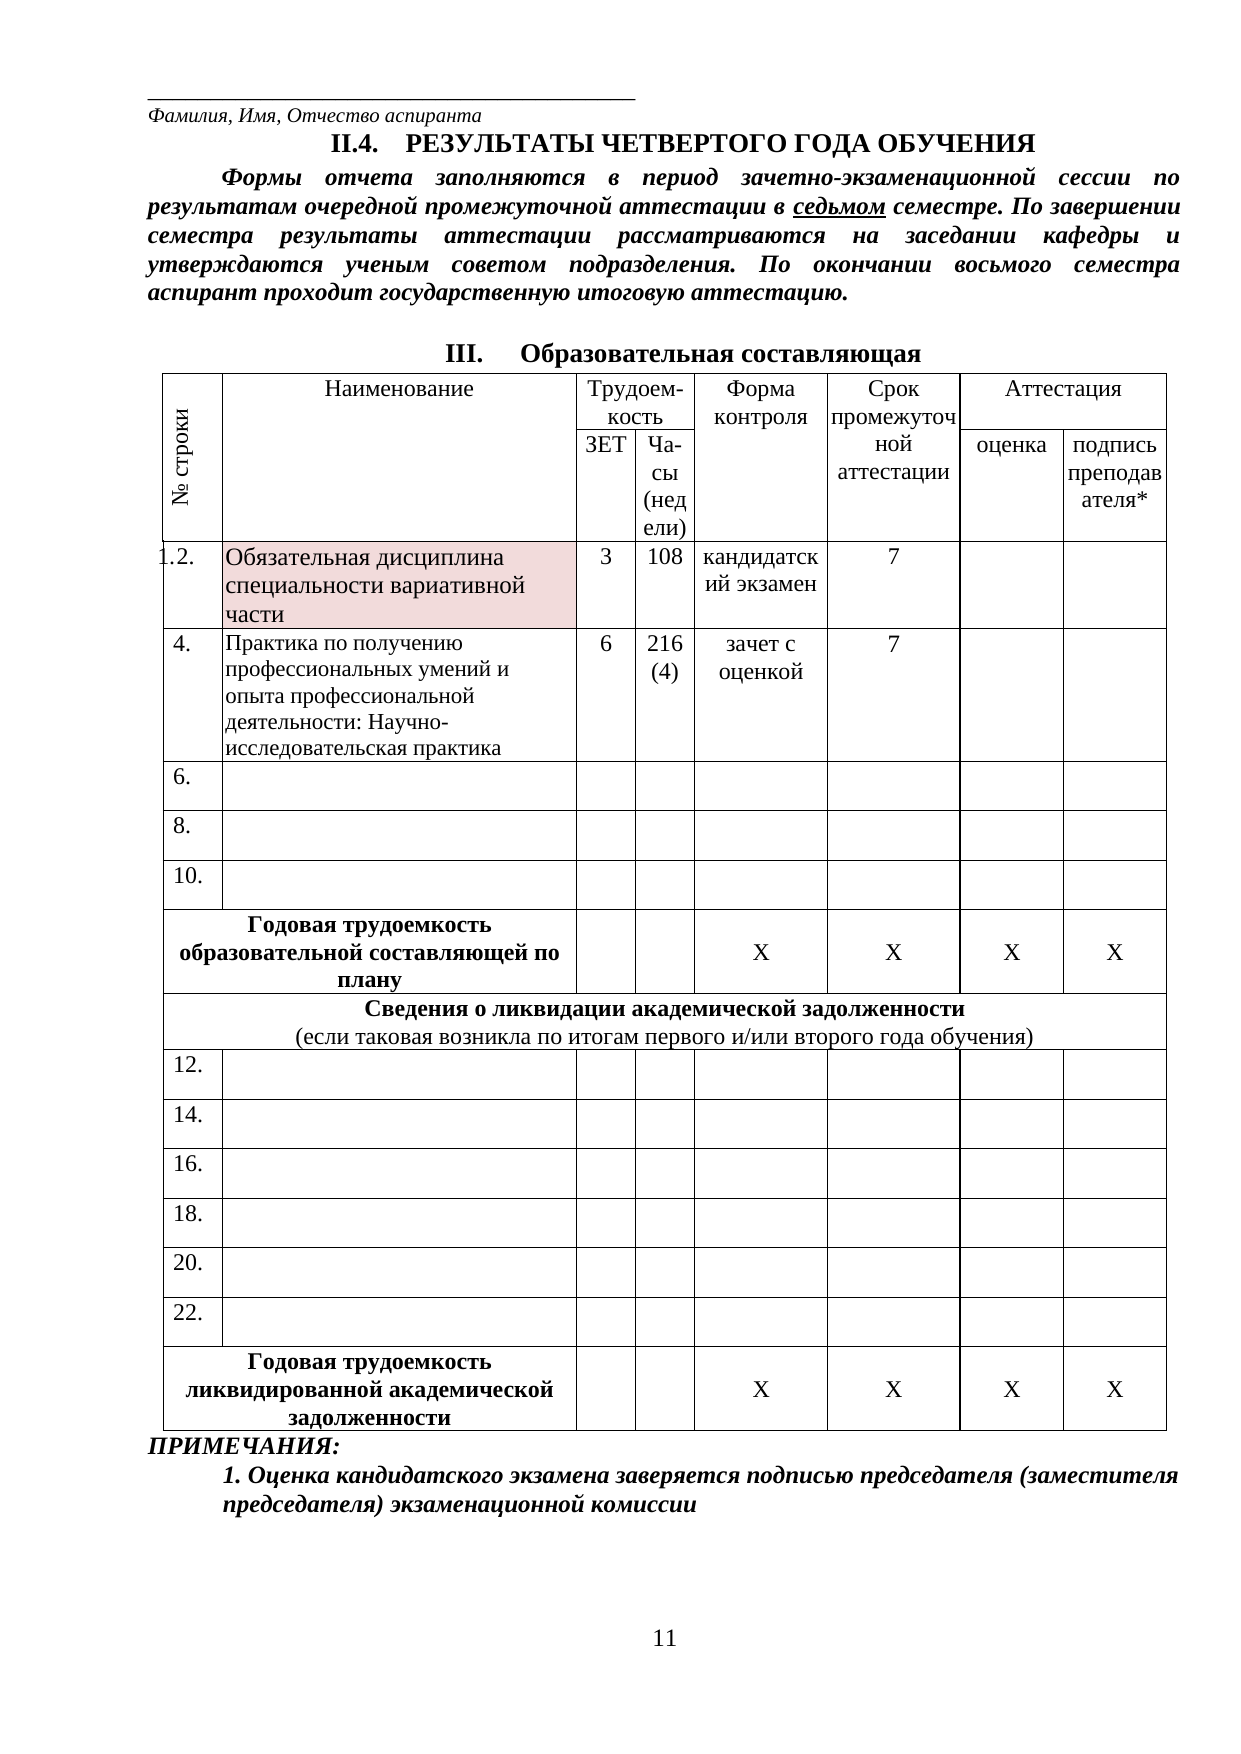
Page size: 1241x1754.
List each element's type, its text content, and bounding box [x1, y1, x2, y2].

table_cell [164, 811, 222, 860]
table_cell [961, 811, 1063, 860]
list РЕЗУЛЬТАТЫ ЧЕТВЕРТОГО ГОДА ОБУЧЕНИЯ [185, 127, 1181, 158]
table_cell Х [695, 1347, 827, 1430]
table_cell [695, 762, 827, 810]
table_cell Х [961, 910, 1063, 993]
table_header Наименование [223, 374, 576, 541]
table_cell [695, 1149, 827, 1198]
table_cell [636, 1298, 694, 1346]
table_cell Х [1064, 1347, 1166, 1430]
table_cell [695, 1050, 827, 1099]
table_cell Х [828, 910, 959, 993]
table_cell [828, 1298, 959, 1346]
table_header Аттестация [961, 374, 1166, 429]
table_cell [636, 811, 694, 860]
table_cell [828, 1248, 959, 1297]
table_header № строки [163, 374, 222, 541]
table_cell зачет с оценкой [695, 629, 827, 761]
table_cell [828, 1149, 959, 1198]
table_header Форма контроля [695, 374, 827, 541]
table_cell [961, 542, 1063, 628]
table_cell [961, 1248, 1063, 1297]
table_cell Ча-сы (недели) [636, 430, 694, 541]
table_cell [961, 1199, 1063, 1247]
table_header Трудоем-кость [577, 374, 694, 429]
table_cell [164, 1149, 222, 1198]
table_cell [577, 1298, 635, 1346]
table_cell [577, 1149, 635, 1198]
table_cell [961, 762, 1063, 810]
table_cell [223, 762, 576, 810]
table_cell [164, 861, 222, 909]
table_cell [577, 1100, 635, 1148]
table_cell [1064, 629, 1166, 761]
table_cell Сведения о ликвидации академической задолженности (если таковая возникла по итогам первого и/или второго года обучения) [164, 994, 1166, 1049]
table_cell [695, 1199, 827, 1247]
table_cell [577, 1248, 635, 1297]
table_cell [223, 1199, 576, 1247]
table_header Срок промежуточной аттестации [828, 374, 959, 541]
table_cell [636, 1149, 694, 1198]
table_cell 7 [828, 542, 959, 628]
table_cell [223, 1050, 576, 1099]
table_cell ЗЕТ [577, 430, 635, 541]
table_cell [1064, 1149, 1166, 1198]
table_cell [577, 1199, 635, 1247]
table_cell [164, 1248, 222, 1297]
table_cell 108 [636, 542, 694, 628]
table_cell [961, 1149, 1063, 1198]
table_cell Х [828, 1347, 959, 1430]
table_cell [1064, 811, 1166, 860]
table_cell [636, 1050, 694, 1099]
table_cell [1064, 762, 1166, 810]
table_cell [961, 1100, 1063, 1148]
table_cell Х [961, 1347, 1063, 1430]
table_cell 3 [577, 542, 635, 628]
table_cell [1064, 861, 1166, 909]
table_cell подпись преподавателя* [1064, 430, 1166, 541]
table_cell [223, 1100, 576, 1148]
table_cell 6 [577, 629, 635, 761]
table_cell [164, 1298, 222, 1346]
table_cell [828, 762, 959, 810]
table_cell [164, 542, 222, 628]
table_cell [828, 811, 959, 860]
table_cell [223, 1149, 576, 1198]
table_cell [223, 1298, 576, 1346]
table_cell кандидатский экзамен [695, 542, 827, 628]
table_cell [961, 1050, 1063, 1099]
table_cell [577, 861, 635, 909]
table_cell [828, 861, 959, 909]
table_cell [1064, 542, 1166, 628]
table_cell Годовая трудоемкость образовательной составляющей по плану [164, 910, 576, 993]
table_cell оценка [961, 430, 1063, 541]
table_cell Х [695, 910, 827, 993]
table_cell [695, 1100, 827, 1148]
table_cell [1064, 1199, 1166, 1247]
list 1. Оценка кандидатского экзамена заверяется подписью председателя (заместителя председателя) экзаменационной комиссии [223, 1460, 1181, 1517]
table_cell [223, 1248, 576, 1297]
table_cell Обязательная дисциплина специальности вариативной части [223, 542, 576, 628]
table_cell [636, 1100, 694, 1148]
table_cell [828, 1100, 959, 1148]
table_cell [577, 1050, 635, 1099]
table_cell [695, 1248, 827, 1297]
table_cell [961, 1298, 1063, 1346]
table_cell [961, 861, 1063, 909]
list Образовательная составляющая [185, 337, 1181, 368]
table_cell [223, 811, 576, 860]
table_cell 216 (4) [636, 629, 694, 761]
table_cell [577, 811, 635, 860]
table_cell [164, 762, 222, 810]
table_cell [164, 1100, 222, 1148]
table_cell [1064, 1100, 1166, 1148]
table_cell [577, 910, 635, 993]
table_cell [636, 910, 694, 993]
table_cell [695, 1298, 827, 1346]
table_cell Х [1064, 910, 1166, 993]
table_cell [828, 1050, 959, 1099]
table_cell [961, 629, 1063, 761]
table_cell 7 [828, 629, 959, 761]
table_cell [828, 1199, 959, 1247]
table_cell [636, 1248, 694, 1297]
table_cell [223, 861, 576, 909]
table_cell [1064, 1050, 1166, 1099]
table_cell [577, 762, 635, 810]
table_cell [164, 629, 222, 761]
table_cell [636, 762, 694, 810]
table_cell Годовая трудоемкость ликвидированной академической задолженности [164, 1347, 576, 1430]
table_cell [695, 811, 827, 860]
table_cell [1064, 1298, 1166, 1346]
table_cell [164, 1199, 222, 1247]
text Формы отчета заполняются в период зачетно-экзаменационной сессии по результатам очередной промежуточной аттестации в седьмом семестре. По завершении семестра результаты аттестации рассматриваются на заседании кафедры и утверждаются ученым советом подразделения. По окончании восьмого семестра аспирант проходит государственную итоговую аттестацию. [148, 162, 1181, 306]
list ПРИМЕЧАНИЯ: [148, 1431, 1181, 1460]
table_cell [636, 1199, 694, 1247]
table_cell [636, 1347, 694, 1430]
table_cell [695, 861, 827, 909]
table_cell Практика по получению профессиональных умений и опыта профессиональной деятельности: Научно-исследовательская практика [223, 629, 576, 761]
table_cell [164, 1050, 222, 1099]
table_cell [1064, 1248, 1166, 1297]
table_cell [577, 1347, 635, 1430]
table_cell [636, 861, 694, 909]
